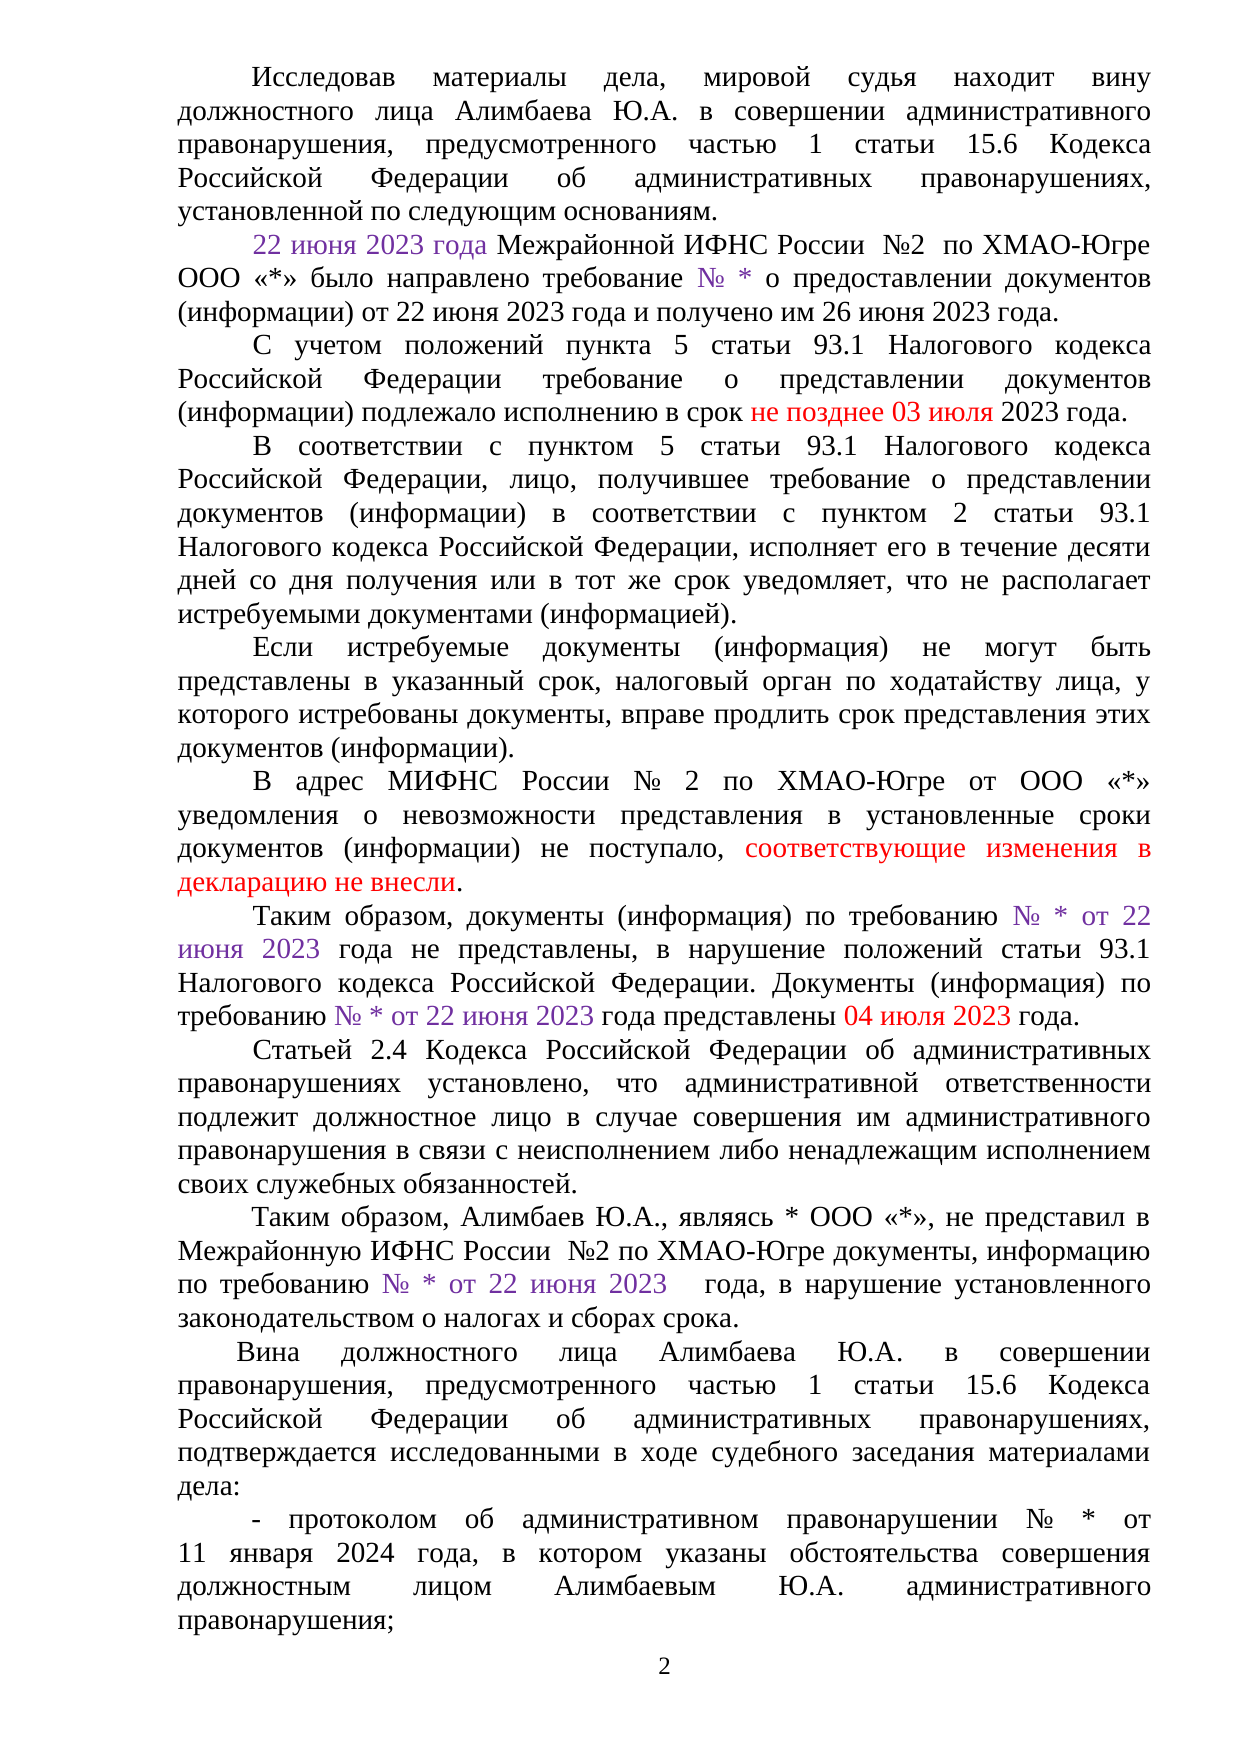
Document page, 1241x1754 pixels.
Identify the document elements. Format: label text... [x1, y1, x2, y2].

text Вина должностного лица Алимбаева Ю.А. в совершении правонарушения, предусмотренного частью 1 статьи 15.6 Кодекса Российской Федерации об административных правонарушениях, подтверждается исследованными в ходе судебного заседания материалами дела: [177, 1334, 1151, 1501]
text Если истребуемые документы (информация) не могут быть представлены в указанный срок, налоговый орган по ходатайству лица, у которого истребованы документы, вправе продлить срок представления этих документов (информации). [177, 629, 1152, 763]
text Таким образом, Алимбаев Ю.А., являясь * ООО «*», не представил в Межрайонную ИФНС России №2 по ХМАО-Югре документы, информацию по требованию № * от 22 июня 2023 года, в нарушение установленного законодательством о налогах и сборах срока. [177, 1199, 1152, 1334]
text 22 июня 2023 года Межрайонной ИФНС России №2 по ХМАО-Югре ООО «*» было направлено требование № * о предоставлении документов (информации) от 22 июня 2023 года и получено им 26 июня 2023 года. [177, 227, 1152, 327]
text - протоколом об административном правонарушении № * от 11 января 2024 года, в котором указаны обстоятельства совершения должностным лицом Алимбаевым Ю.А. административного правонарушения; [177, 1501, 1152, 1636]
text С учетом положений пункта 5 статьи 93.1 Налогового кодекса Российской Федерации требование о представлении документов (информации) подлежало исполнению в срок не позднее 03 июля 2023 года. [177, 327, 1152, 428]
text В адрес МИФНС России № 2 по ХМАО-Югре от ООО «*» уведомления о невозможности представления в установленные сроки документов (информации) не поступало, соответствующие изменения в декларацию не внесли. [177, 763, 1152, 898]
text Исследовав материалы дела, мировой судья находит вину должностного лица Алимбаева Ю.А. в совершении административного правонарушения, предусмотренного частью 1 статьи 15.6 Кодекса Российской Федерации об административных правонарушениях, установленной по следующим основаниям. [177, 59, 1152, 227]
text В соответствии с пунктом 5 статьи 93.1 Налогового кодекса Российской Федерации, лицо, получившее требование о представлении документов (информации) в соответствии с пунктом 2 статьи 93.1 Налогового кодекса Российской Федерации, исполняет его в течение десяти дней со дня получения или в тот же срок уведомляет, что не располагает истребуемыми документами (информацией). [177, 428, 1152, 629]
text Статьей 2.4 Кодекса Российской Федерации об административных правонарушениях установлено, что административной ответственности подлежит должностное лицо в случае совершения им административного правонарушения в связи с неисполнением либо ненадлежащим исполнением своих служебных обязанностей. [177, 1032, 1152, 1199]
text Таким образом, документы (информация) по требованию № * от 22 июня 2023 года не представлены, в нарушение положений статьи 93.1 Налогового кодекса Российской Федерации. Документы (информация) по требованию № * от 22 июня 2023 года представлены 04 июля 2023 года. [177, 898, 1152, 1032]
